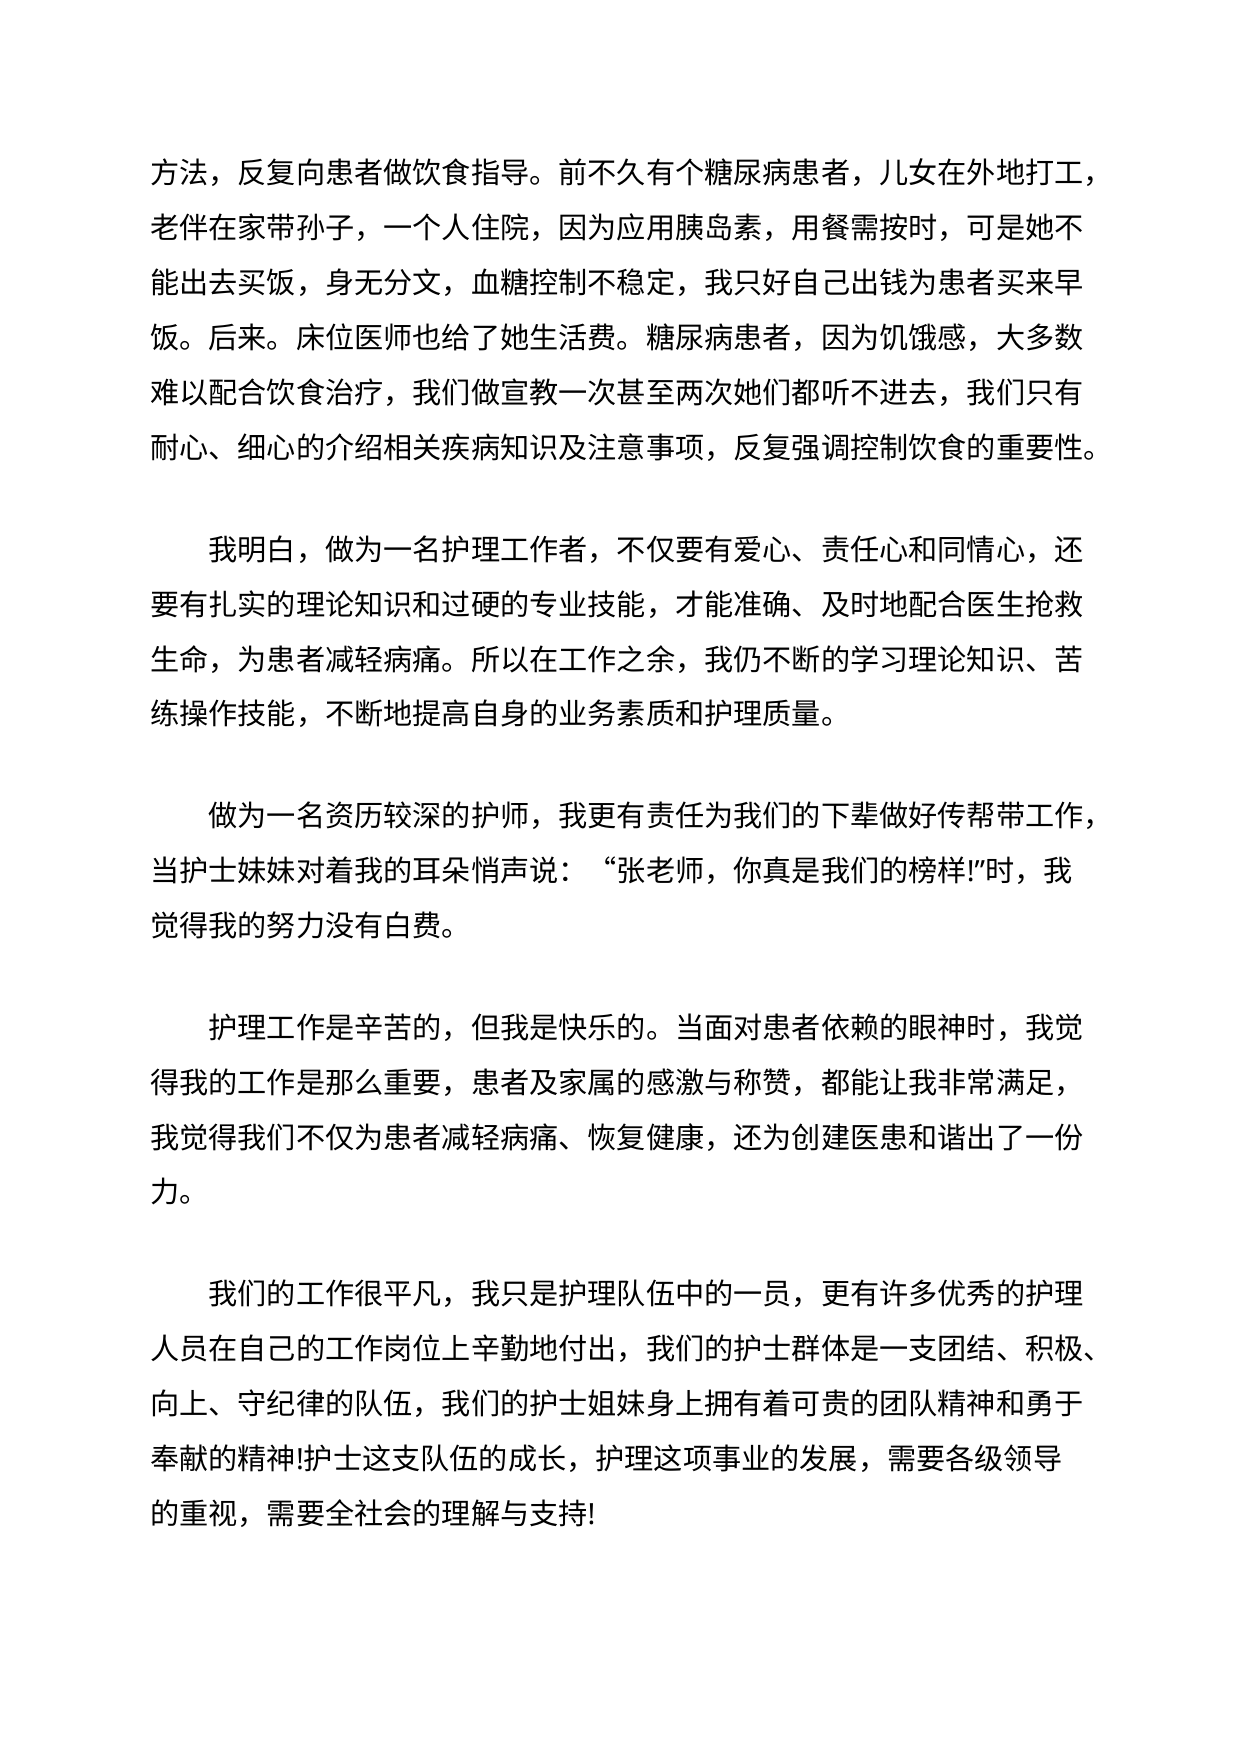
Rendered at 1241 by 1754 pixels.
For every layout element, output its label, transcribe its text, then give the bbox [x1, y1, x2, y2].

text 做为一名资历较深的护师，我更有责任为我们的下辈做好传帮带工作，当护士妹妹对着我的耳朵悄声说：“张老师，你真是我们的榜样!”时，我觉得我的努力没有白费。 [150, 793, 1090, 945]
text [150, 150, 1090, 467]
text 我们的工作很平凡，我只是护理队伍中的一员，更有许多优秀的护理人员在自己的工作岗位上辛勤地付出，我们的护士群体是一支团结、积极、向上、守纪律的队伍，我们的护士姐妹身上拥有着可贵的团队精神和勇于奉献的精神!护士这支队伍的成长，护理这项事业的发展，需要各级领导的重视，需要全社会的理解与支持! [150, 1271, 1090, 1533]
text 我明白，做为一名护理工作者，不仅要有爱心、责任心和同情心，还要有扎实的理论知识和过硬的专业技能，才能准确、及时地配合医生抢救生命，为患者减轻病痛。所以在工作之余，我仍不断的学习理论知识、苦练操作技能，不断地提高自身的业务素质和护理质量。 [150, 526, 1090, 733]
text 护理工作是辛苦的，但我是快乐的。当面对患者依赖的眼神时，我觉得我的工作是那么重要，患者及家属的感激与称赞，都能让我非常满足，我觉得我们不仅为患者减轻病痛、恢复健康，还为创建医患和谐出了一份力。 [150, 1004, 1090, 1211]
